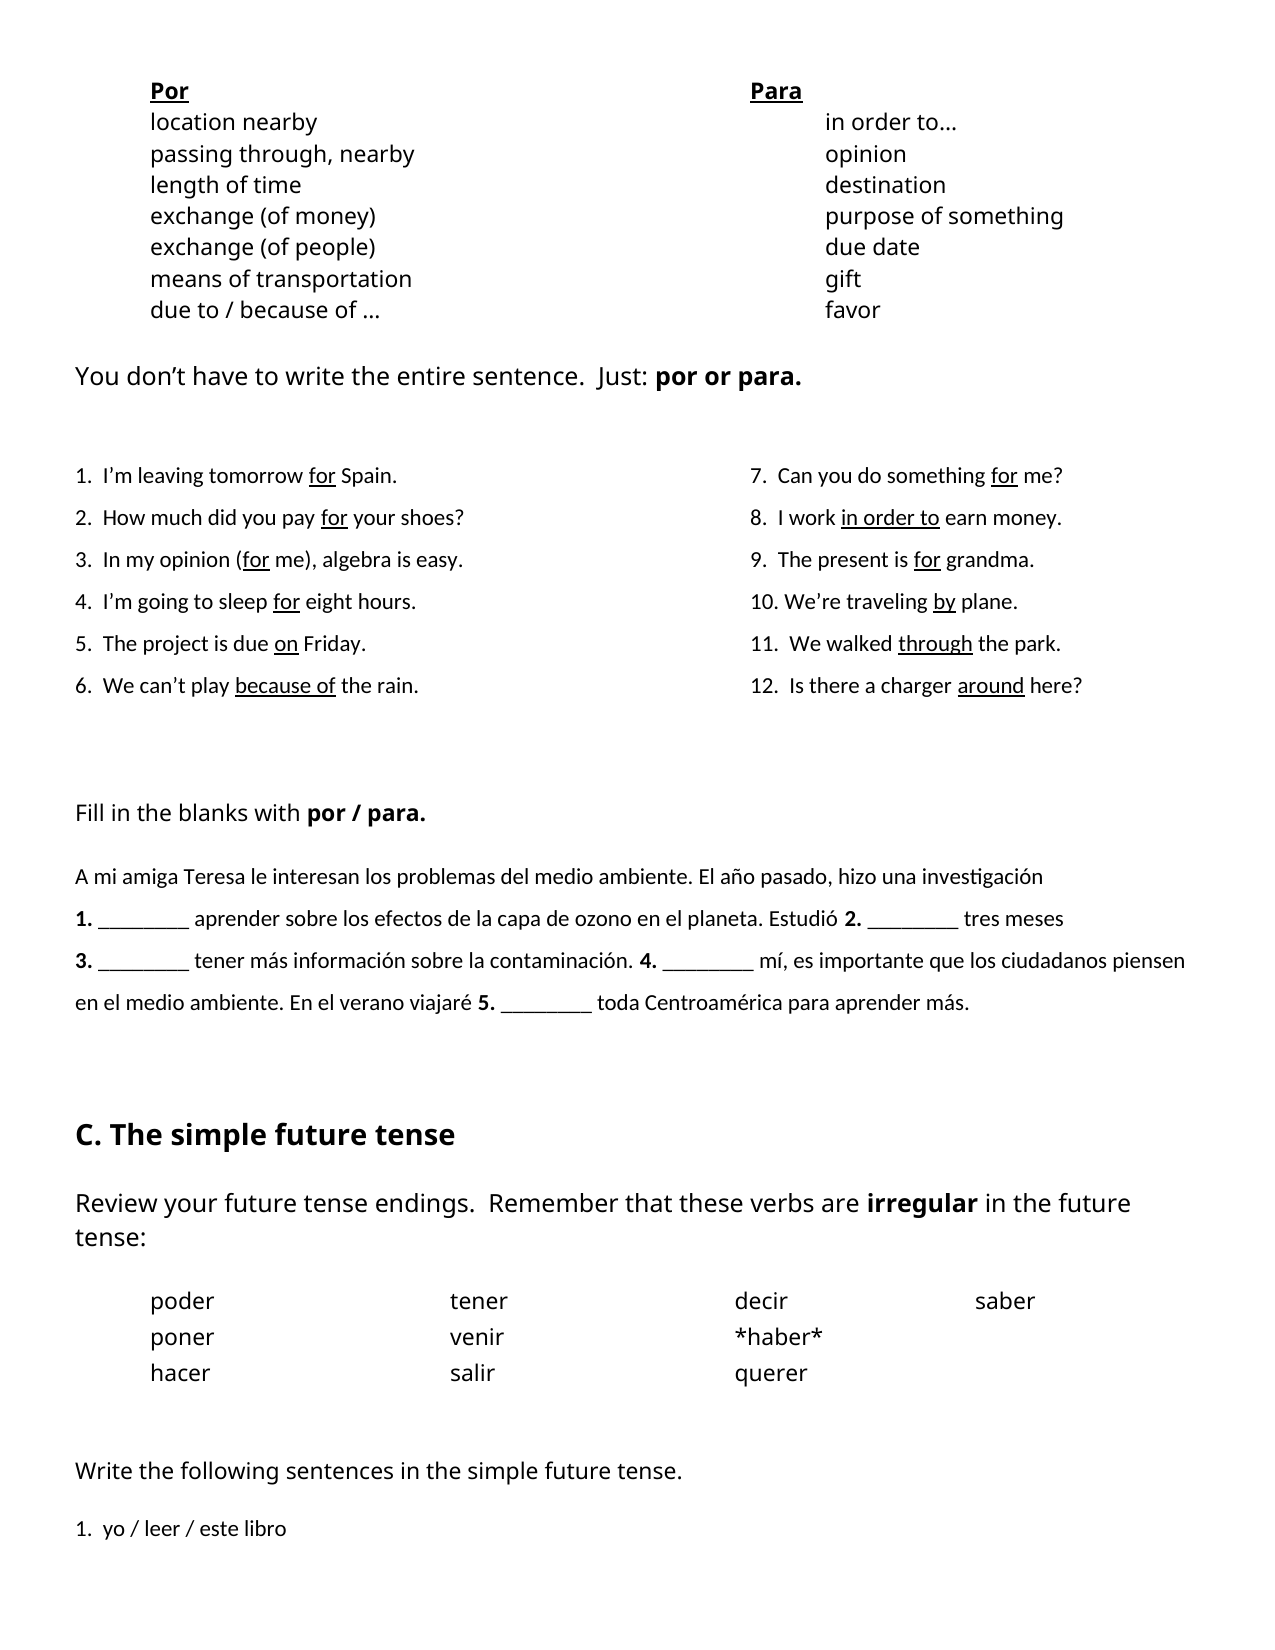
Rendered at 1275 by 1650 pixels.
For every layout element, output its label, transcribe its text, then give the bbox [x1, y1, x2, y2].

text 1. ________ aprender sobre los efectos de la capa de ozono en el planeta. Estudió 2. ________ tres meses [75, 904, 1200, 932]
text 2. How much did you pay for your shoes? 8. I work in order to earn money. [75, 503, 1200, 531]
text means of transportation gift [75, 262, 1200, 294]
text C. The simple future tense [75, 1114, 1200, 1154]
text Write the following sentences in the simple future tense. [75, 1455, 1200, 1486]
text You don’t have to write the entire sentence. Just: por or para. [75, 359, 1200, 393]
text exchange (of money) purpose of something [75, 200, 1200, 231]
text 1. yo / leer / este libro [75, 1514, 1200, 1542]
text Fill in the blanks with por / para. [75, 797, 1200, 828]
text hacer salir querer [75, 1357, 1200, 1388]
text due to / because of … favor [75, 294, 1200, 325]
text length of time destination [75, 169, 1200, 200]
text poner venir *haber* [75, 1321, 1200, 1352]
text Por Para [75, 75, 1200, 106]
text exchange (of people) due date [75, 231, 1200, 262]
text 3. ________ tener más información sobre la contaminación. 4. ________ mí, es importante que los ciudadanos piensen en el medio ambiente. En el verano viajaré 5. ________ toda Centroamérica para aprender más. [75, 946, 1200, 1016]
text 3. In my opinion (for me), algebra is easy. 9. The present is for grandma. [75, 545, 1200, 573]
text 6. We can’t play because of the rain. 12. Is there a charger around here? [75, 671, 1200, 699]
text 5. The project is due on Friday. 11. We walked through the park. [75, 629, 1200, 657]
text 1. I’m leaving tomorrow for Spain. 7. Can you do something for me? [75, 461, 1200, 489]
text poder tener decir saber [75, 1285, 1200, 1316]
text A mi amiga Teresa le interesan los problemas del medio ambiente. El año pasado, hizo una investigación [75, 862, 1200, 890]
text passing through, nearby opinion [75, 137, 1200, 169]
text Review your future tense endings. Remember that these verbs are irregular in the future tense: [75, 1185, 1200, 1253]
text location nearby in order to… [75, 106, 1200, 137]
text 4. I’m going to sleep for eight hours. 10. We’re traveling by plane. [75, 587, 1200, 615]
